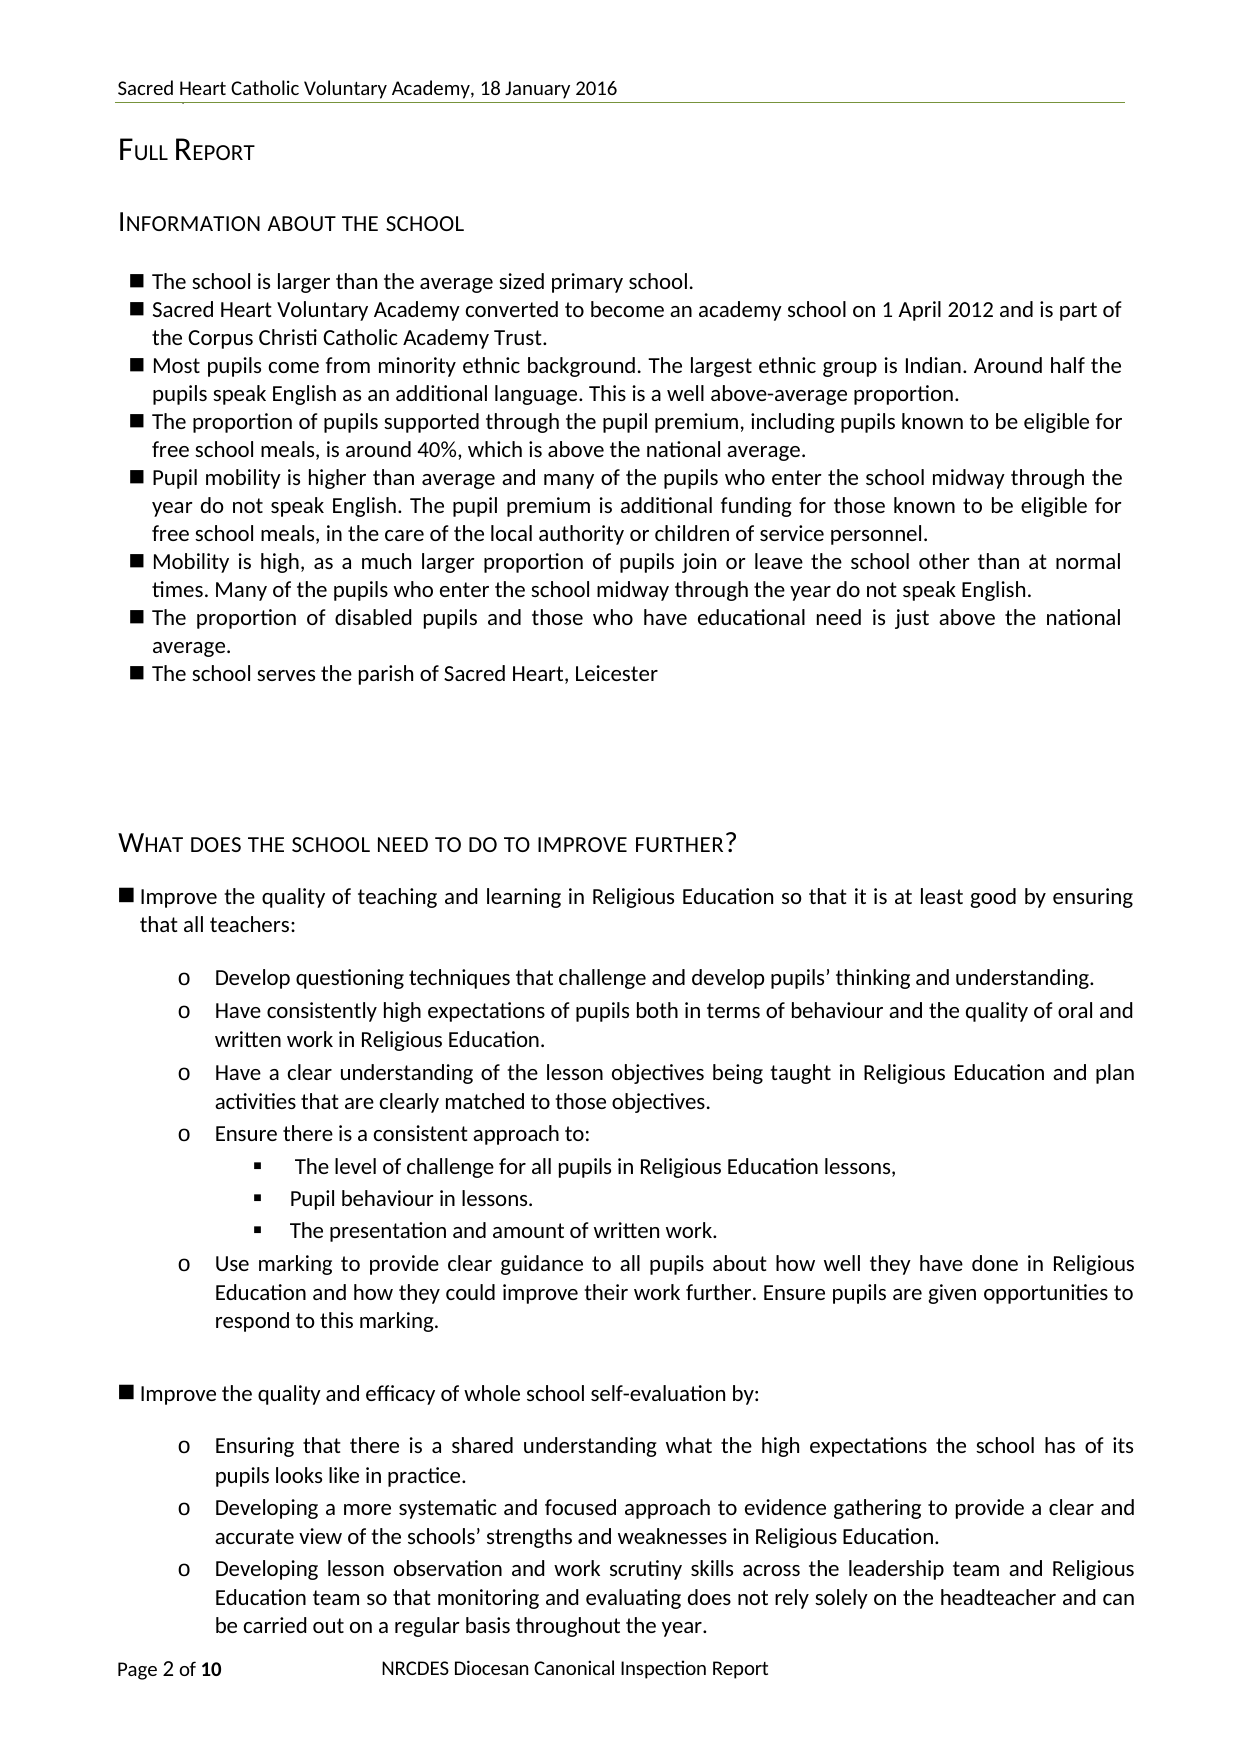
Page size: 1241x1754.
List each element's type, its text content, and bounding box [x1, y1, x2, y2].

text INFORMATION ABOUT THE SCHOOL [118, 203, 1136, 239]
list Improve the quality and efficacy of whole school self-evaluation by: [117, 1379, 1136, 1407]
list Developing lesson observation and work scrutiny skills across the leadership team and Religious Education team so that monitoring and evaluating does not rely solely on the headteacher and can be carried out on a regular basis throughout the year. [177, 1554, 1136, 1639]
list Improve the quality of teaching and learning in Religious Education so that it is at least good by ensuring that all teachers: [117, 882, 1136, 938]
list The presentation and amount of written work. [252, 1217, 1136, 1245]
list Develop questioning techniques that challenge and develop pupils’ thinking and understanding. [177, 963, 1136, 992]
text FULL REPORT [118, 127, 1136, 168]
list Have a clear understanding of the lesson objectives being taught in Religious Education and plan activities that are clearly matched to those objectives. [177, 1058, 1136, 1115]
table_header The school is larger than the average sized primary school. Sacred Heart Voluntary Academy converted to become an academy school on 1 April 2012 and is part of the Corpus Christi Catholic Academy Trust. Most pupils come from minority ethnic background. The largest ethnic group is Indian. Around half the pupils speak English as an additional language. This is a well above-average proportion. The proportion of pupils supported through the pupil premium, including pupils known to be eligible for free school meals, is around 40%, which is above the national average. Pupil mobility is higher than average and many of the pupils who enter the school midway through the year do not speak English. The pupil premium is additional funding for those known to be eligible for free school meals, in the care of the local authority or children of service personnel. Mobility is high, as a much larger proportion of pupils join or leave the school other than at normal times. Many of the pupils who enter the school midway through the year do not speak English. The proportion of disabled pupils and those who have educational need is just above the national average. The school serves the parish of Sacred Heart, Leicester [87, 267, 1136, 796]
list Pupil behaviour in lessons. [252, 1184, 1136, 1212]
list Ensure there is a consistent approach to: [177, 1119, 1136, 1148]
list The level of challenge for all pupils in Religious Education lessons, [252, 1152, 1136, 1180]
list Have consistently high expectations of pupils both in terms of behaviour and the quality of oral and written work in Religious Education. [177, 996, 1136, 1053]
list Ensuring that there is a shared understanding what the high expectations the school has of its pupils looks like in practice. [177, 1432, 1136, 1489]
text WHAT DOES THE SCHOOL NEED TO DO TO IMPROVE FURTHER? [118, 824, 1136, 860]
list Developing a more systematic and focused approach to evidence gathering to provide a clear and accurate view of the schools’ strengths and weaknesses in Religious Education. [177, 1493, 1136, 1550]
list Use marking to provide clear guidance to all pupils about how well they have done in Religious Education and how they could improve their work further. Ensure pupils are given opportunities to respond to this marking. [177, 1249, 1136, 1334]
